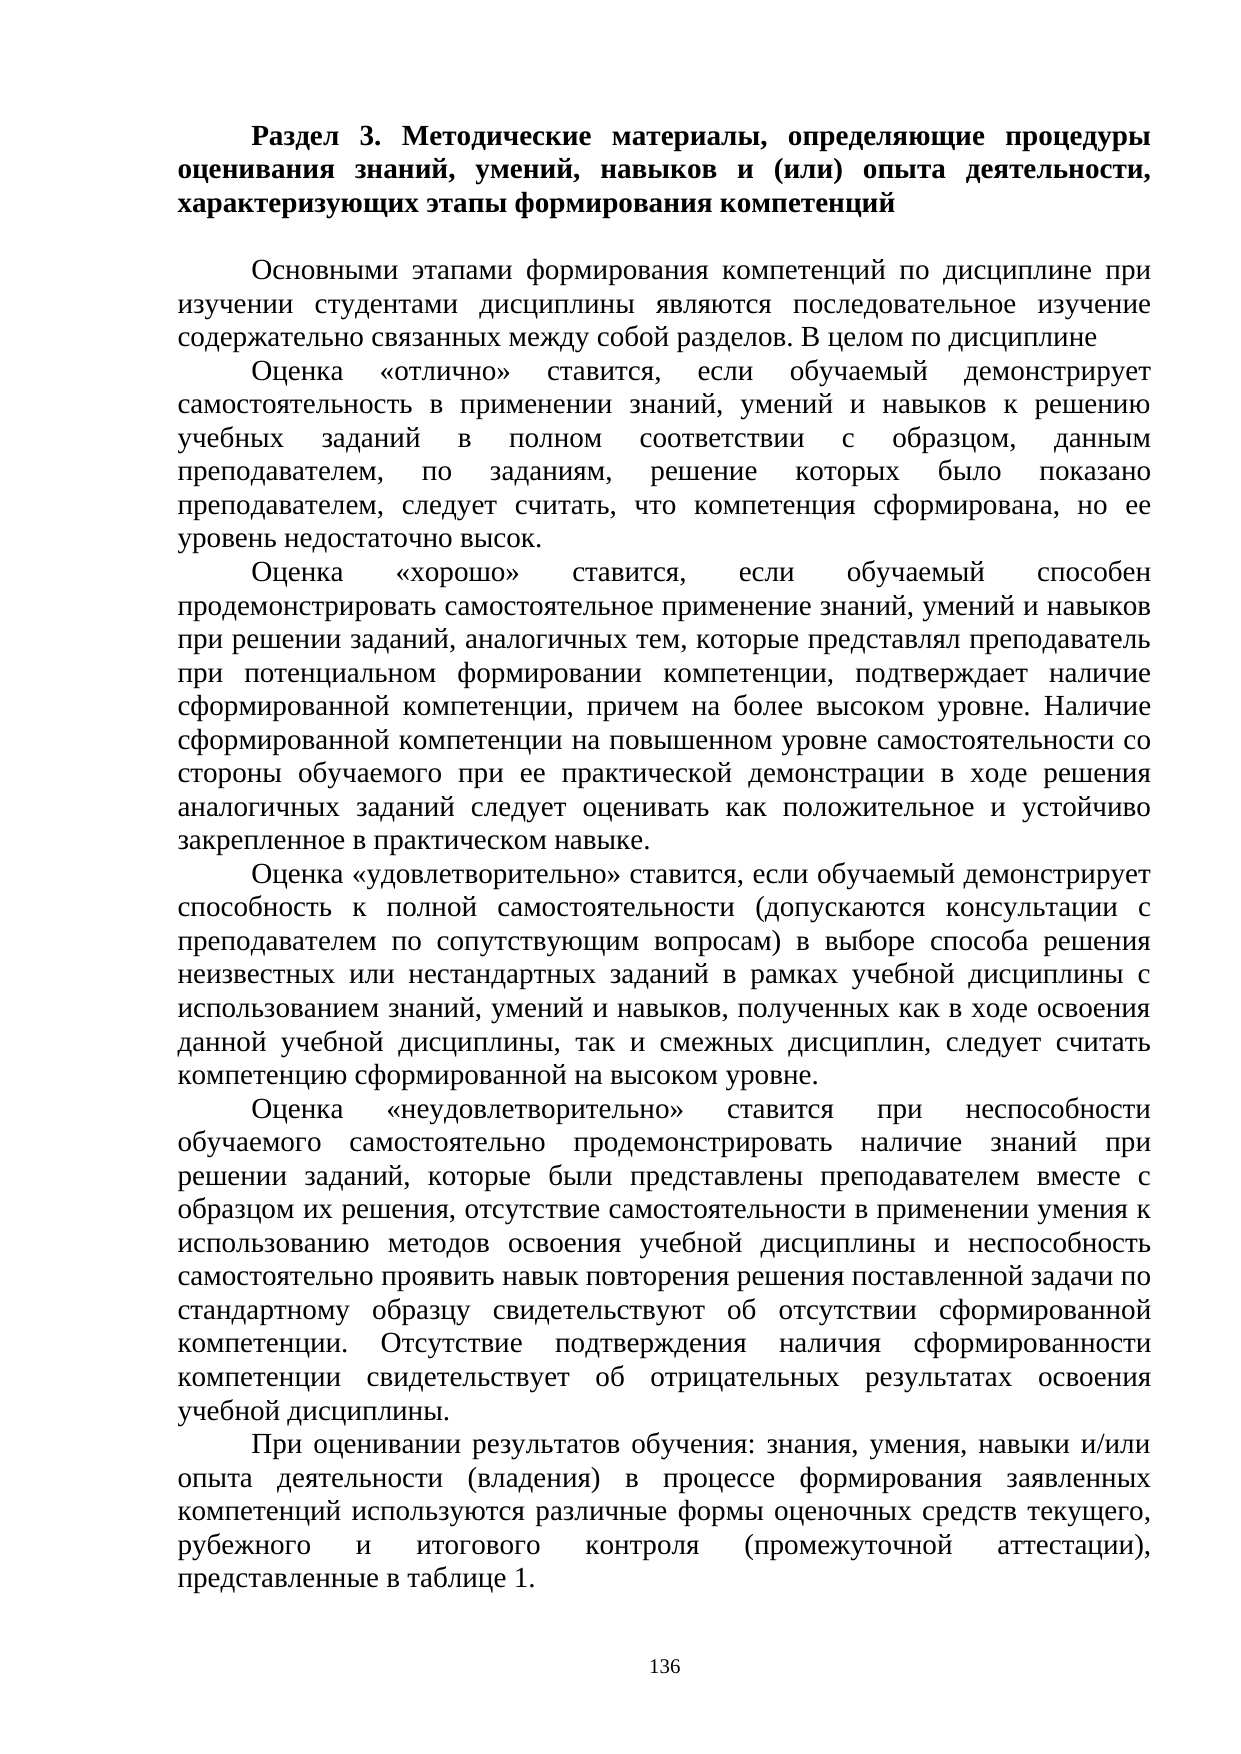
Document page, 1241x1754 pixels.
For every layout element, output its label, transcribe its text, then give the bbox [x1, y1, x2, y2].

text Оценка «удовлетворительно» ставится, если обучаемый демонстрирует способность к полной самостоятельности (допускаются консультации с преподавателем по сопутствующим вопросам) в выборе способа решения неизвестных или нестандартных заданий в рамках учебной дисциплины с использованием знаний, умений и навыков, полученных как в ходе освоения данной учебной дисциплины, так и смежных дисциплин, следует считать компетенцию сформированной на высоком уровне. [177, 856, 1152, 1091]
text Раздел 3. Методические материалы, определяющие процедуры оценивания знаний, умений, навыков и (или) опыта деятельности, характеризующих этапы формирования компетенций [177, 118, 1152, 219]
text Оценка «неудовлетворительно» ставится при неспособности обучаемого самостоятельно продемонстрировать наличие знаний при решении заданий, которые были представлены преподавателем вместе с образцом их решения, отсутствие самостоятельности в применении умения к использованию методов освоения учебной дисциплины и неспособность самостоятельно проявить навык повторения решения поставленной задачи по стандартному образцу свидетельствуют об отсутствии сформированной компетенции. Отсутствие подтверждения наличия сформированности компетенции свидетельствует об отрицательных результатах освоения учебной дисциплины. [177, 1091, 1152, 1426]
text Оценка «отлично» ставится, если обучаемый демонстрирует самостоятельность в применении знаний, умений и навыков к решению учебных заданий в полном соответствии с образцом, данным преподавателем, по заданиям, решение которых было показано преподавателем, следует считать, что компетенция сформирована, но ее уровень недостаточно высок. [177, 353, 1152, 554]
text Основными этапами формирования компетенций по дисциплине при изучении студентами дисциплины являются последовательное изучение содержательно связанных между собой разделов. В целом по дисциплине [177, 252, 1152, 353]
text Оценка «хорошо» ставится, если обучаемый способен продемонстрировать самостоятельное применение знаний, умений и навыков при решении заданий, аналогичных тем, которые представлял преподаватель при потенциальном формировании компетенции, подтверждает наличие сформированной компетенции, причем на более высоком уровне. Наличие сформированной компетенции на повышенном уровне самостоятельности со стороны обучаемого при ее практической демонстрации в ходе решения аналогичных заданий следует оценивать как положительное и устойчиво закрепленное в практическом навыке. [177, 554, 1152, 856]
text При оценивании результатов обучения: знания, умения, навыки и/или опыта деятельности (владения) в процессе формирования заявленных компетенций используются различные формы оценочных средств текущего, рубежного и итогового контроля (промежуточной аттестации), представленные в таблице 1. [177, 1426, 1152, 1594]
